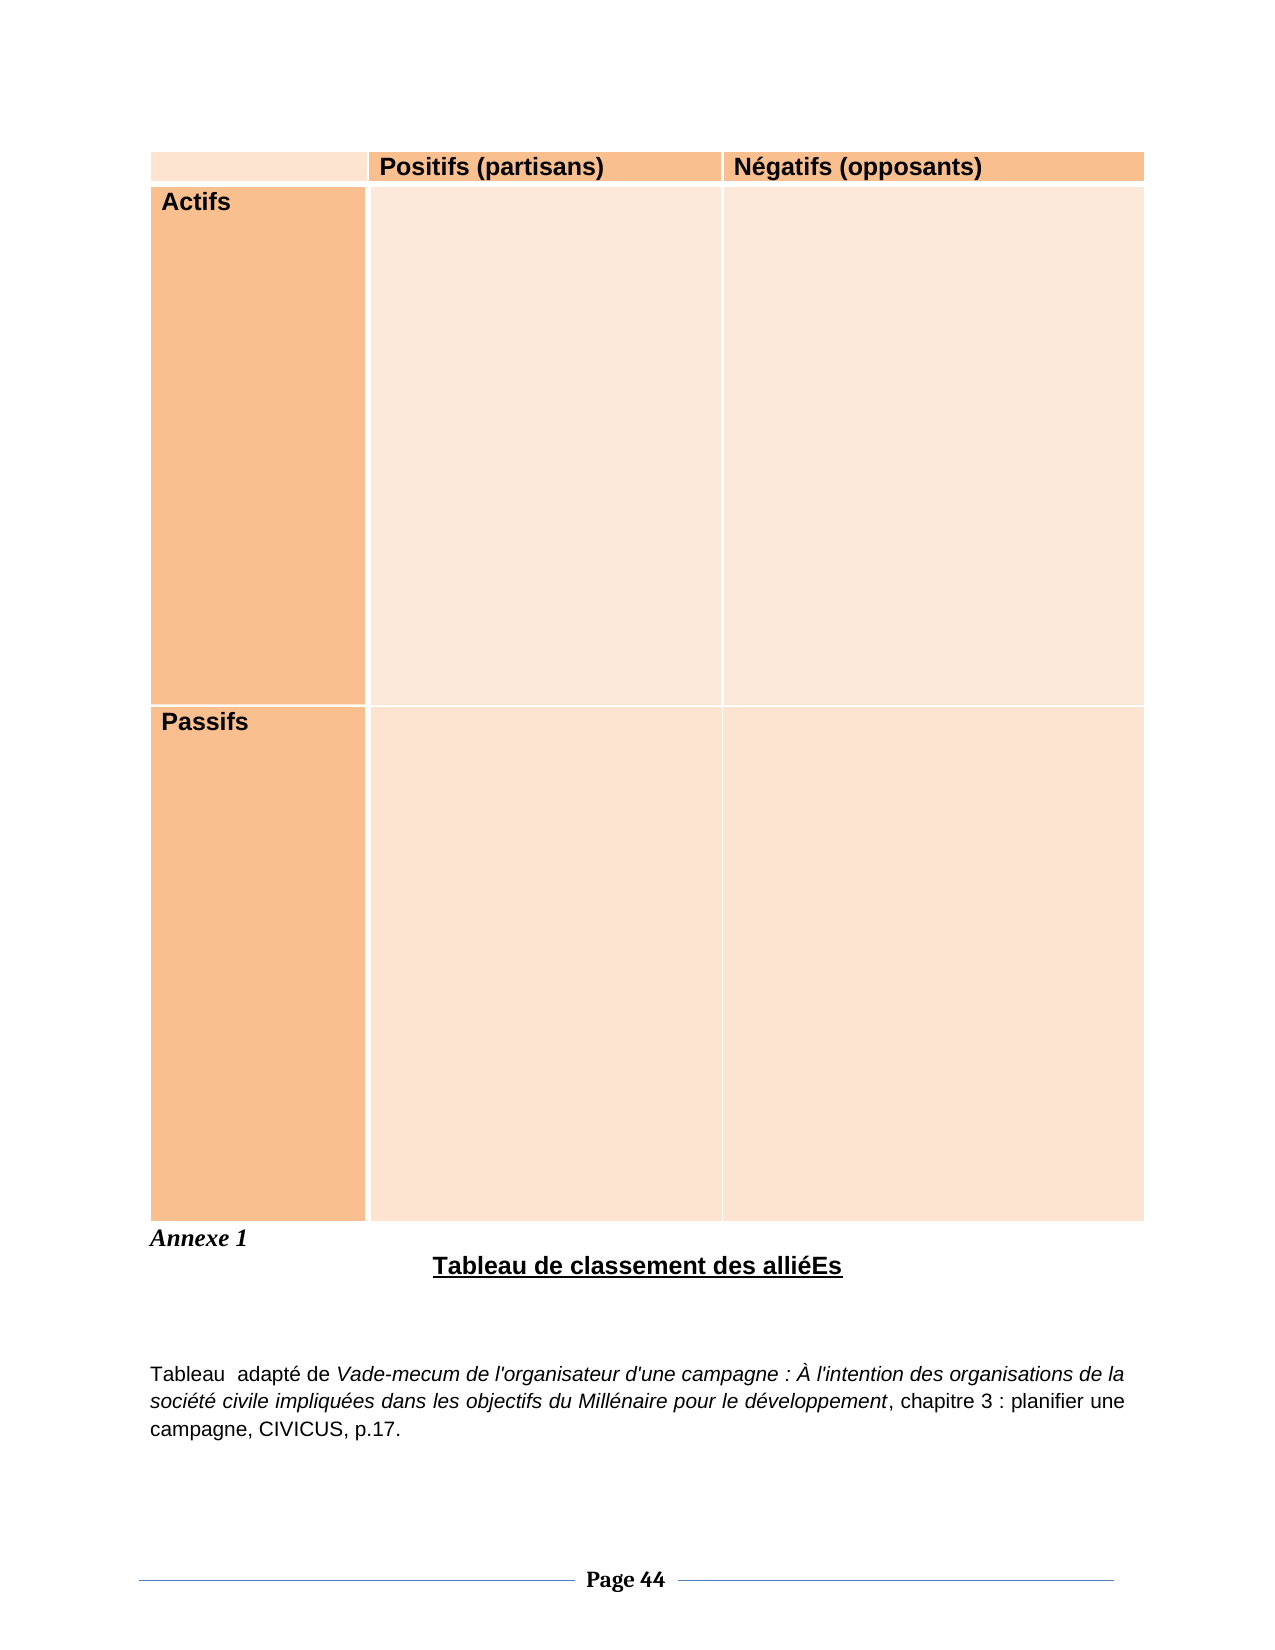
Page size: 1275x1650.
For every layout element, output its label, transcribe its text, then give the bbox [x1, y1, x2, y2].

table_cell [724, 187, 1144, 704]
subtitle Annexe 1 [150, 1223, 1125, 1251]
table_cell Actifs [151, 187, 365, 704]
table_header Positifs (partisans) [369, 152, 721, 181]
table_header Négatifs (opposants) [724, 152, 1144, 181]
table_cell Passifs [151, 707, 365, 1221]
text Tableau adapté de Vade-mecum de l'organisateur d'une campagne : À l'intention des organisations de la société civile impliquées dans les objectifs du Millénaire pour le développement, chapitre 3 : planifier une campagne, CIVICUS, p.17. [150, 1361, 1125, 1440]
table_cell [723, 707, 1144, 1221]
table_header [151, 152, 367, 181]
table_cell [371, 707, 722, 1221]
table_cell [371, 187, 721, 704]
text Tableau de classement des alliéEs [150, 1251, 1125, 1280]
